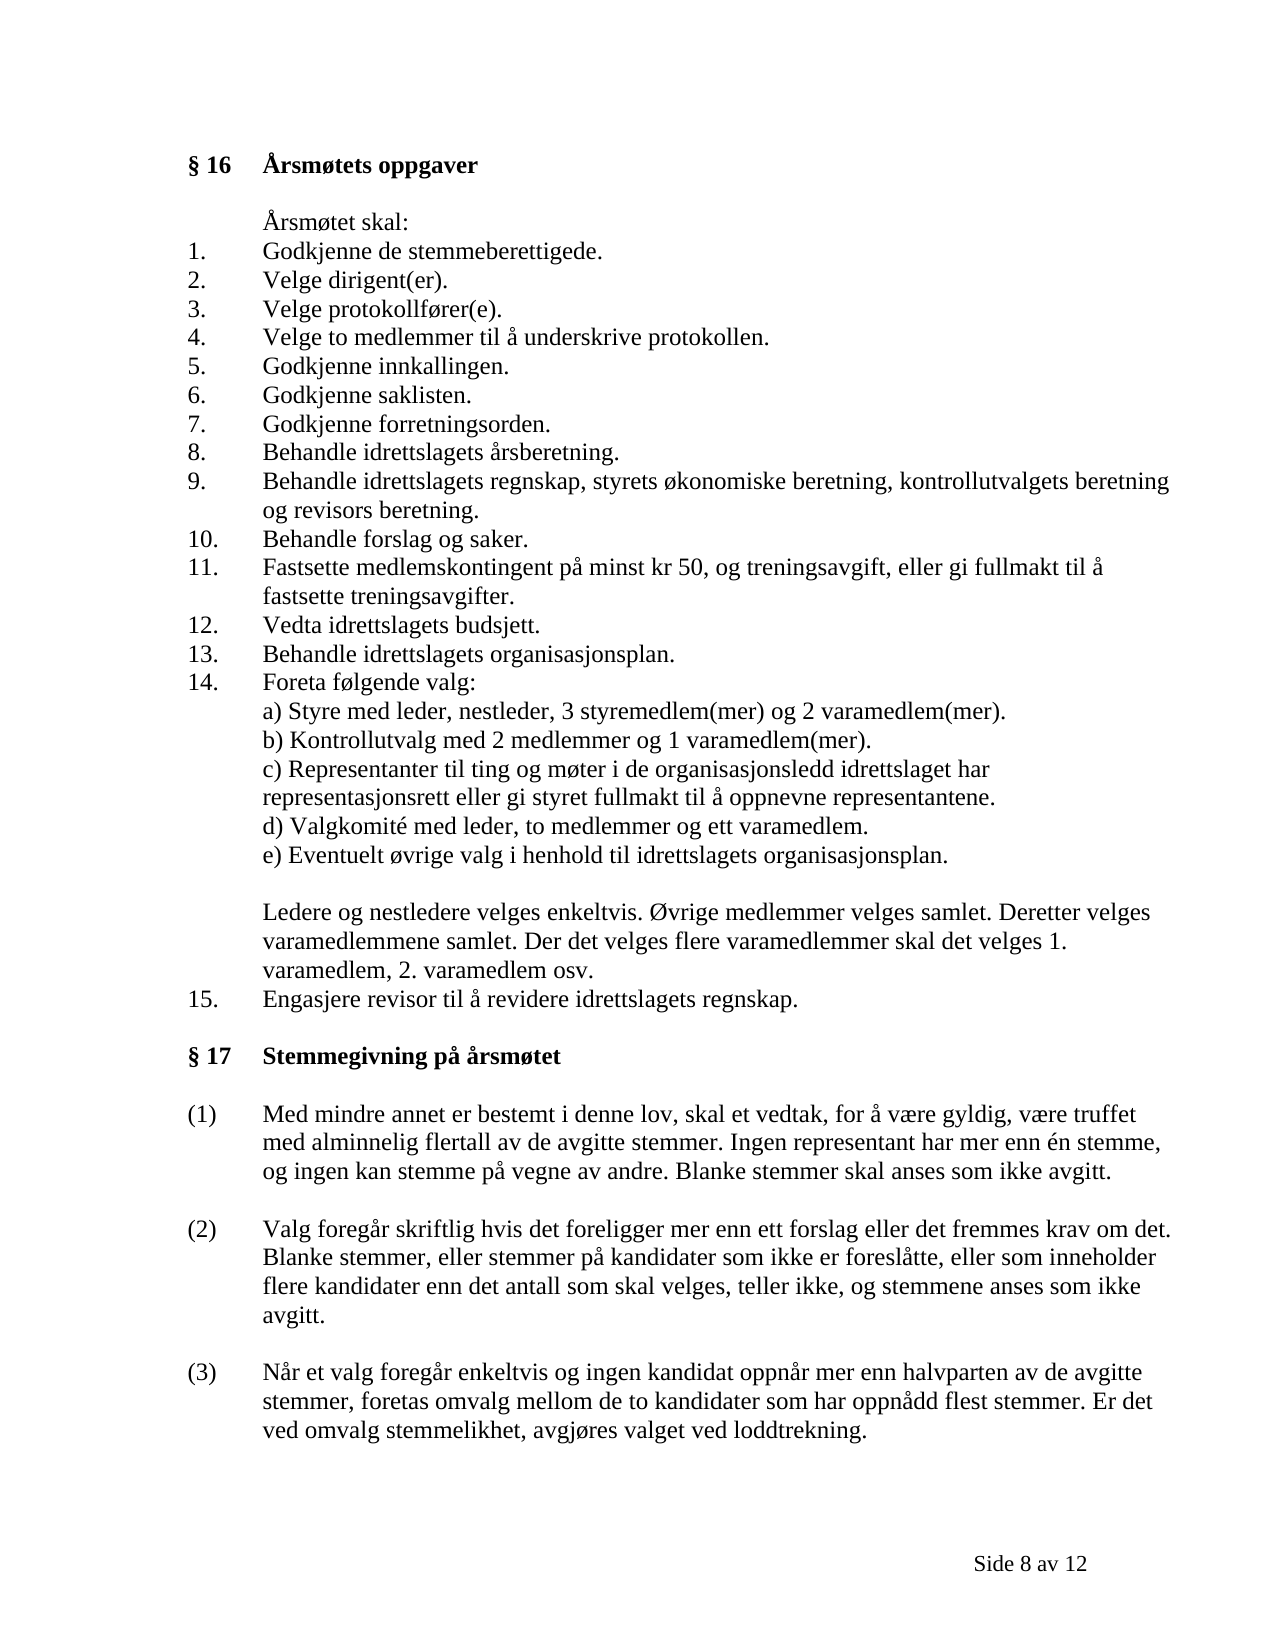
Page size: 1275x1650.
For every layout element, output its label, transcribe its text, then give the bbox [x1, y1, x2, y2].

text 3. Velge protokollfører(e). [187, 294, 1176, 322]
text 6. Godkjenne saklisten. [187, 380, 1176, 409]
text (2) Valg foregår skriftlig hvis det foreligger mer enn ett forslag eller det fremmes krav om det. Blanke stemmer, eller stemmer på kandidater som ikke er foreslåtte, eller som inneholder flere kandidater enn det antall som skal velges, teller ikke, og stemmene anses som ikke avgitt. [187, 1214, 1176, 1329]
text 8. Behandle idrettslagets årsberetning. [187, 437, 1176, 466]
text 11. Fastsette medlemskontingent på minst kr 50, og treningsavgift, eller gi fullmakt til å fastsette treningsavgifter. [187, 552, 1176, 610]
text (1) Med mindre annet er bestemt i denne lov, skal et vedtak, for å være gyldig, være truffet med alminnelig flertall av de avgitte stemmer. Ingen representant har mer enn én stemme, og ingen kan stemme på vegne av andre. Blanke stemmer skal anses som ikke avgitt. [187, 1099, 1176, 1185]
text 1. Godkjenne de stemmeberettigede. [187, 236, 1176, 265]
text a) Styre med leder, nestleder, 3 styremedlem(mer) og 2 varamedlem(mer). [262, 696, 1176, 725]
text 15. Engasjere revisor til å revidere idrettslagets regnskap. [187, 984, 1176, 1012]
list b) Kontrollutvalg med 2 medlemmer og 1 varamedlem(mer). [187, 725, 1176, 754]
text 5. Godkjenne innkallingen. [187, 351, 1176, 380]
text 4. Velge to medlemmer til å underskrive protokollen. [187, 322, 1176, 351]
text (3) Når et valg foregår enkeltvis og ingen kandidat oppnår mer enn halvparten av de avgitte stemmer, foretas omvalg mellom de to kandidater som har oppnådd flest stemmer. Er det ved omvalg stemmelikhet, avgjøres valget ved loddtrekning. [187, 1357, 1176, 1444]
text Årsmøtet skal: [187, 207, 1176, 236]
text § 17 Stemmegivning på årsmøtet [187, 1041, 1176, 1070]
text 12. Vedta idrettslagets budsjett. [187, 610, 1176, 639]
text 7. Godkjenne forretningsorden. [187, 409, 1176, 437]
text 14. Foreta følgende valg: [187, 667, 1176, 696]
text d) Valgkomité med leder, to medlemmer og ett varamedlem. [187, 811, 1176, 840]
text 10. Behandle forslag og saker. [187, 524, 1176, 552]
text Ledere og nestledere velges enkeltvis. Øvrige medlemmer velges samlet. Deretter velges varamedlemmene samlet. Der det velges flere varamedlemmer skal det velges 1. varamedlem, 2. varamedlem osv. [262, 897, 1176, 984]
text 2. Velge dirigent(er). [187, 265, 1176, 294]
list e) Eventuelt øvrige valg i henhold til idrettslagets organisasjonsplan. [187, 840, 1176, 869]
list c) Representanter til ting og møter i de organisasjonsledd idrettslaget har representasjonsrett eller gi styret fullmakt til å oppnevne representantene. [262, 754, 1176, 811]
text 13. Behandle idrettslagets organisasjonsplan. [187, 639, 1176, 667]
text § 16 Årsmøtets oppgaver [187, 150, 1176, 179]
text 9. Behandle idrettslagets regnskap, styrets økonomiske beretning, kontrollutvalgets beretning og revisors beretning. [187, 466, 1176, 524]
